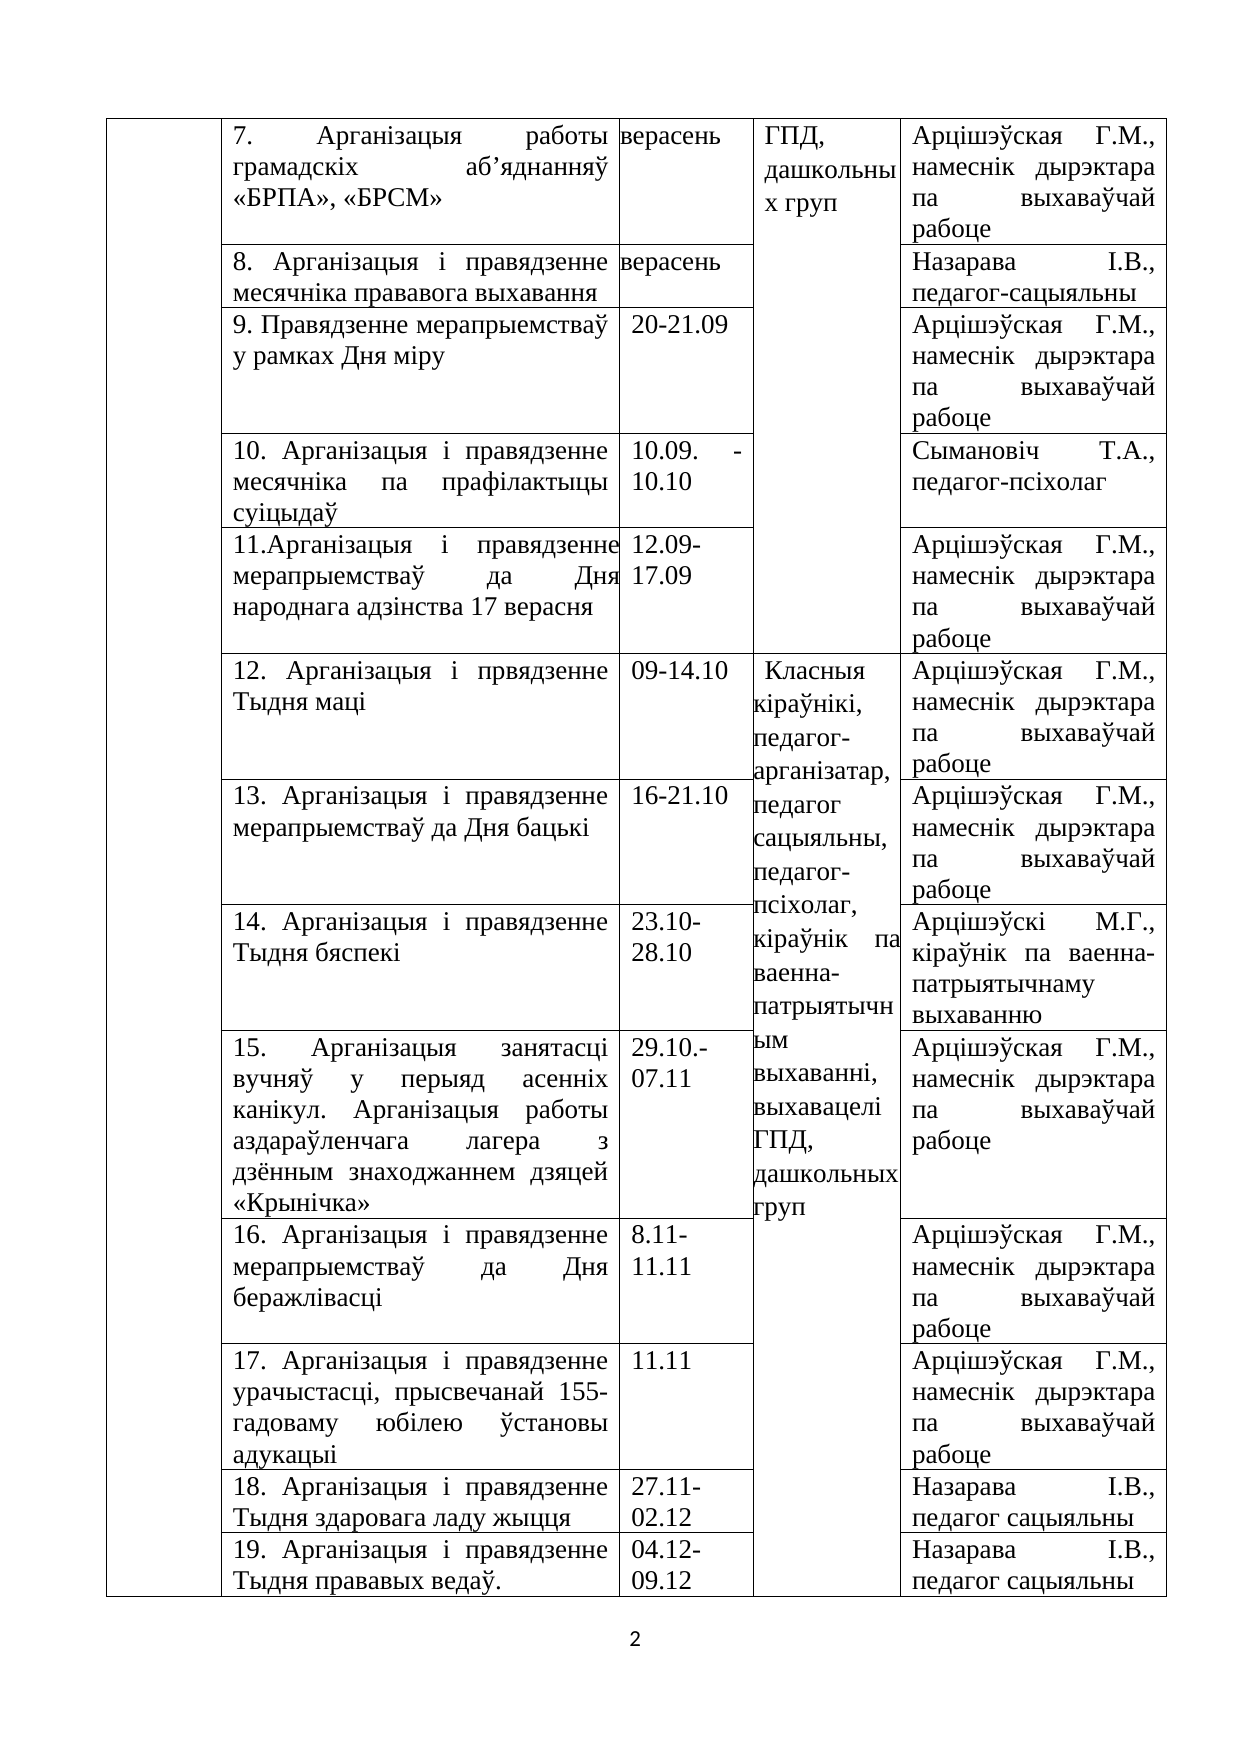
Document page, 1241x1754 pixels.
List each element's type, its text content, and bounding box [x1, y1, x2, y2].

table_cell Арцішэўская Г.М., намеснік дырэктара па выхаваўчай рабоце [901, 1031, 1166, 1218]
table_cell верасень [620, 119, 753, 244]
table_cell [222, 1533, 619, 1596]
table_cell Арцішэўская Г.М., намеснік дырэктара па выхаваўчай рабоце [901, 1219, 1166, 1343]
table_cell 14. Арганізацыя і правядзенне Тыдня бяспекі [222, 905, 619, 1030]
table_cell 8.11-11.11 [620, 1219, 753, 1343]
table_cell Арцішэўская Г.М., намеснік дырэктара па выхаваўчай рабоце [901, 1344, 1166, 1469]
table_cell 8. Арганізацыя і правядзенне месячніка прававога выхавання [222, 245, 619, 307]
table_cell Арцішэўская Г.М., намеснік дырэктара па выхаваўчай рабоце [901, 654, 1166, 778]
table_cell Арцішэўская Г.М., намеснік дырэктара па выхаваўчай рабоце [901, 528, 1166, 653]
table_cell 13. Арганізацыя і правядзенне мерапрыемстваў да Дня бацькі [222, 780, 619, 904]
table_cell 11.Арганізацыя і правядзенне мерапрыемстваў да Дня народнага адзінства 17 верасня [222, 528, 619, 653]
table_cell 23.10-28.10 [620, 905, 753, 1030]
table_cell 12. Арганізацыя і првядзенне Тыдня маці [222, 654, 619, 778]
table_cell 18. Арганізацыя і правядзенне Тыдня здаровага ладу жыцця [222, 1470, 619, 1532]
table_cell 10. Арганізацыя і правядзенне месячніка па прафілактыцы суіцыдаў [222, 434, 619, 527]
table_cell Арцішэўская Г.М., намеснік дырэктара па выхаваўчай рабоце [901, 308, 1166, 433]
table_cell 7. Арганізацыя работы грамадскіх аб’яднанняў «БРПА», «БРСМ» [222, 119, 619, 244]
table_cell Арцішэўская Г.М., намеснік дырэктара па выхаваўчай рабоце [901, 780, 1166, 904]
table_cell 16. Арганізацыя і правядзенне мерапрыемстваў да Дня беражлівасці [222, 1219, 619, 1343]
table_cell 27.11-02.12 [620, 1470, 753, 1532]
table_cell Назарава І.В., педагог-сацыяльны [901, 245, 1166, 307]
table_cell Класныя кіраўнікі, педагог-арганізатар, педагог сацыяльны, педагог-псіхолаг, кіраўнік па ваенна-патрыятычным выхаванні, выхавацелі ГПД, дашкольных груп Класныя кіраўнікі, педагог-арганізатар, педагог сацыяльны, педагог-псіхолаг, кіраўнік па ваенна-патрыятычным выхаванні выхавацелі ГПД, дашкольных груп [754, 654, 900, 1596]
table_cell Арцішэўскі М.Г., кіраўнік па ваенна-патрыятычнаму выхаванню [901, 905, 1166, 1030]
table_cell верасень [620, 245, 753, 307]
table_cell Назарава І.В., педагог сацыяльны [901, 1470, 1166, 1532]
table_cell 16-21.10 [620, 780, 753, 904]
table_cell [901, 119, 1166, 244]
table_cell 04.12-09.12 [620, 1533, 753, 1596]
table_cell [901, 1533, 1166, 1596]
table_cell 17. Арганізацыя і правядзенне урачыстасці, прысвечанай 155-гадоваму юбілею ўстановы адукацыі [222, 1344, 619, 1469]
table_cell 09-14.10 [620, 654, 753, 778]
table_cell 15. Арганізацыя занятасці вучняў у перыяд асенніх канікул. Арганізацыя работы аздараўленчага лагера з дзённым знаходжаннем дзяцей «Крынічка» [222, 1031, 619, 1218]
table_cell 29.10.-07.11 [620, 1031, 753, 1218]
table_cell 9. Правядзенне мерапрыемстваў у рамках Дня міру [222, 308, 619, 433]
table_cell 12.09-17.09 [620, 528, 753, 653]
table_cell 10.09. - 10.10 [620, 434, 753, 527]
table_cell 11.11 [620, 1344, 753, 1469]
table_cell 20-21.09 [620, 308, 753, 433]
table_cell Сымановіч Т.А., педагог-псіхолаг [901, 434, 1166, 527]
